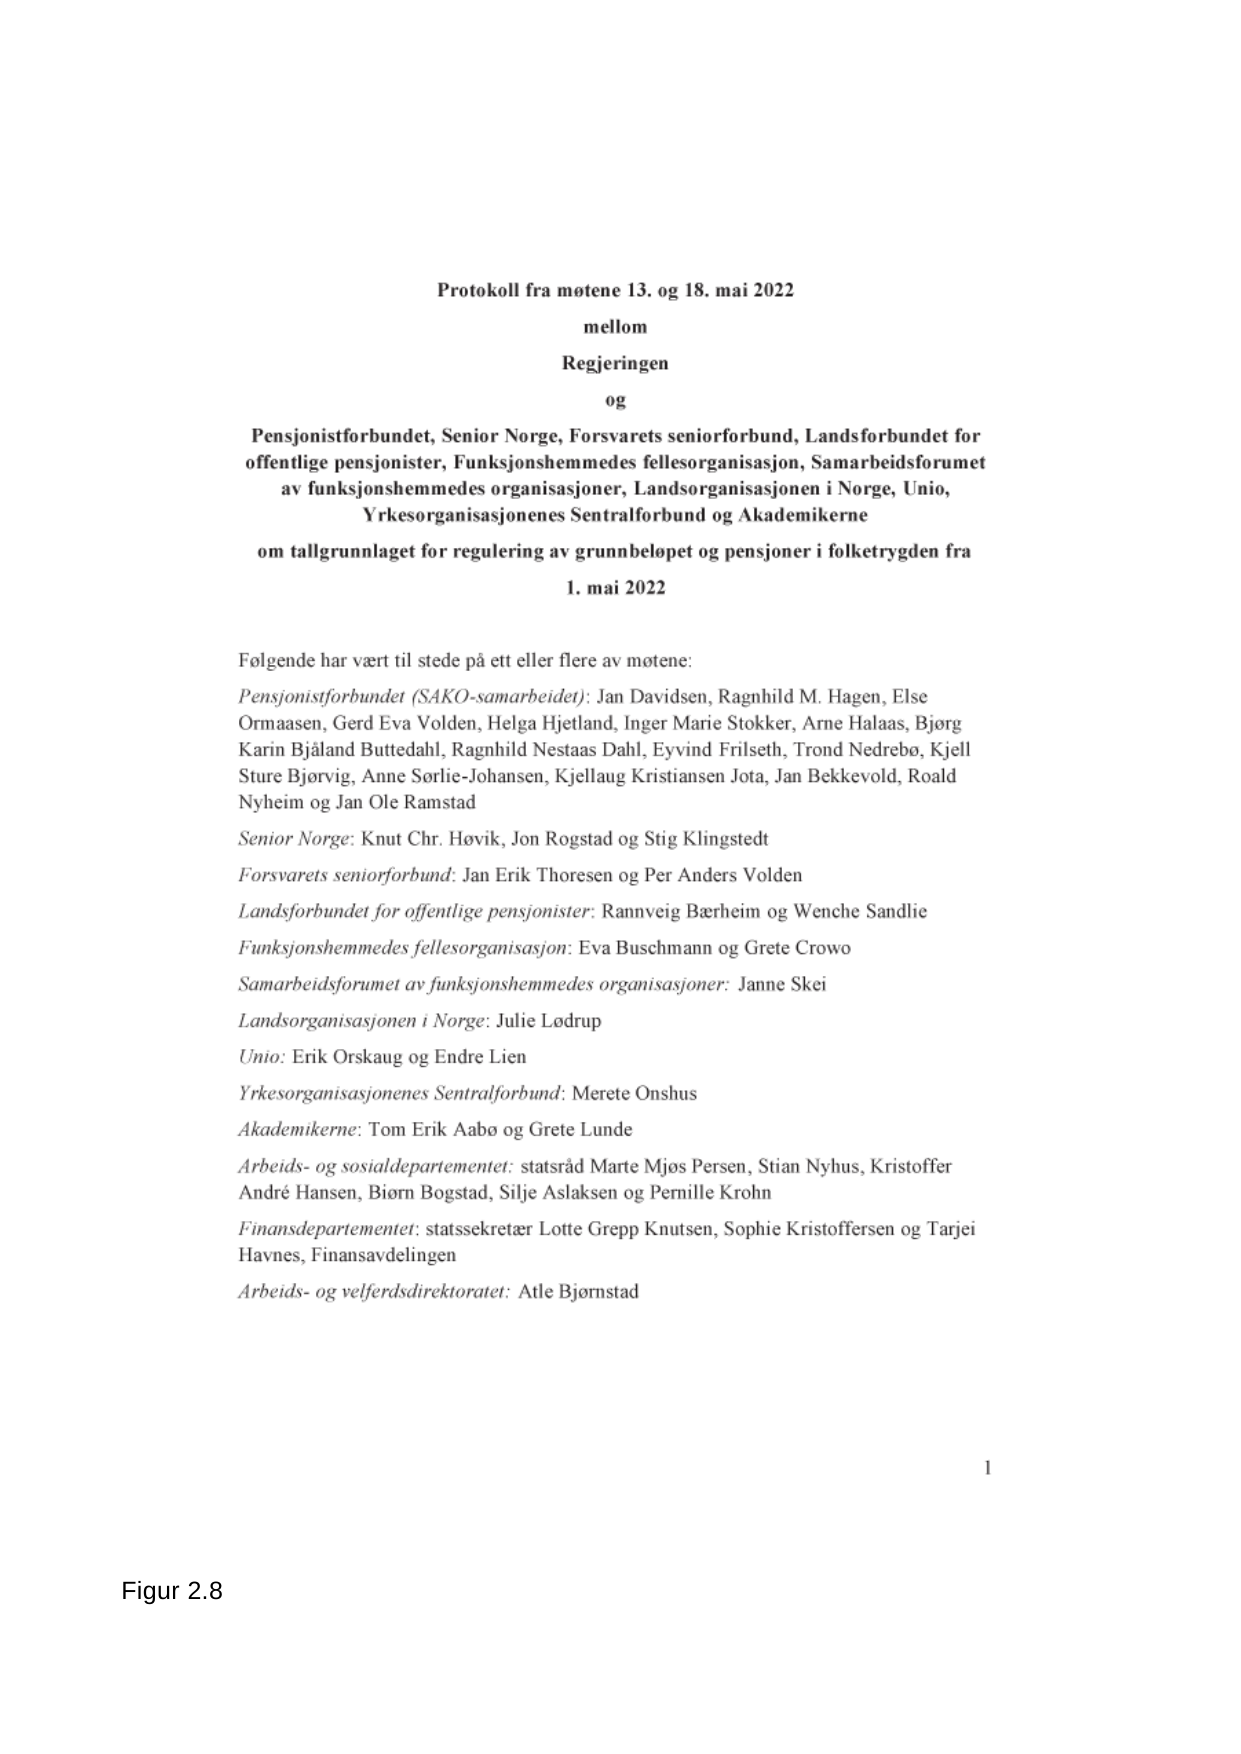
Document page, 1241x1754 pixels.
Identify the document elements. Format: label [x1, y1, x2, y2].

picture [121, 159, 1110, 1560]
